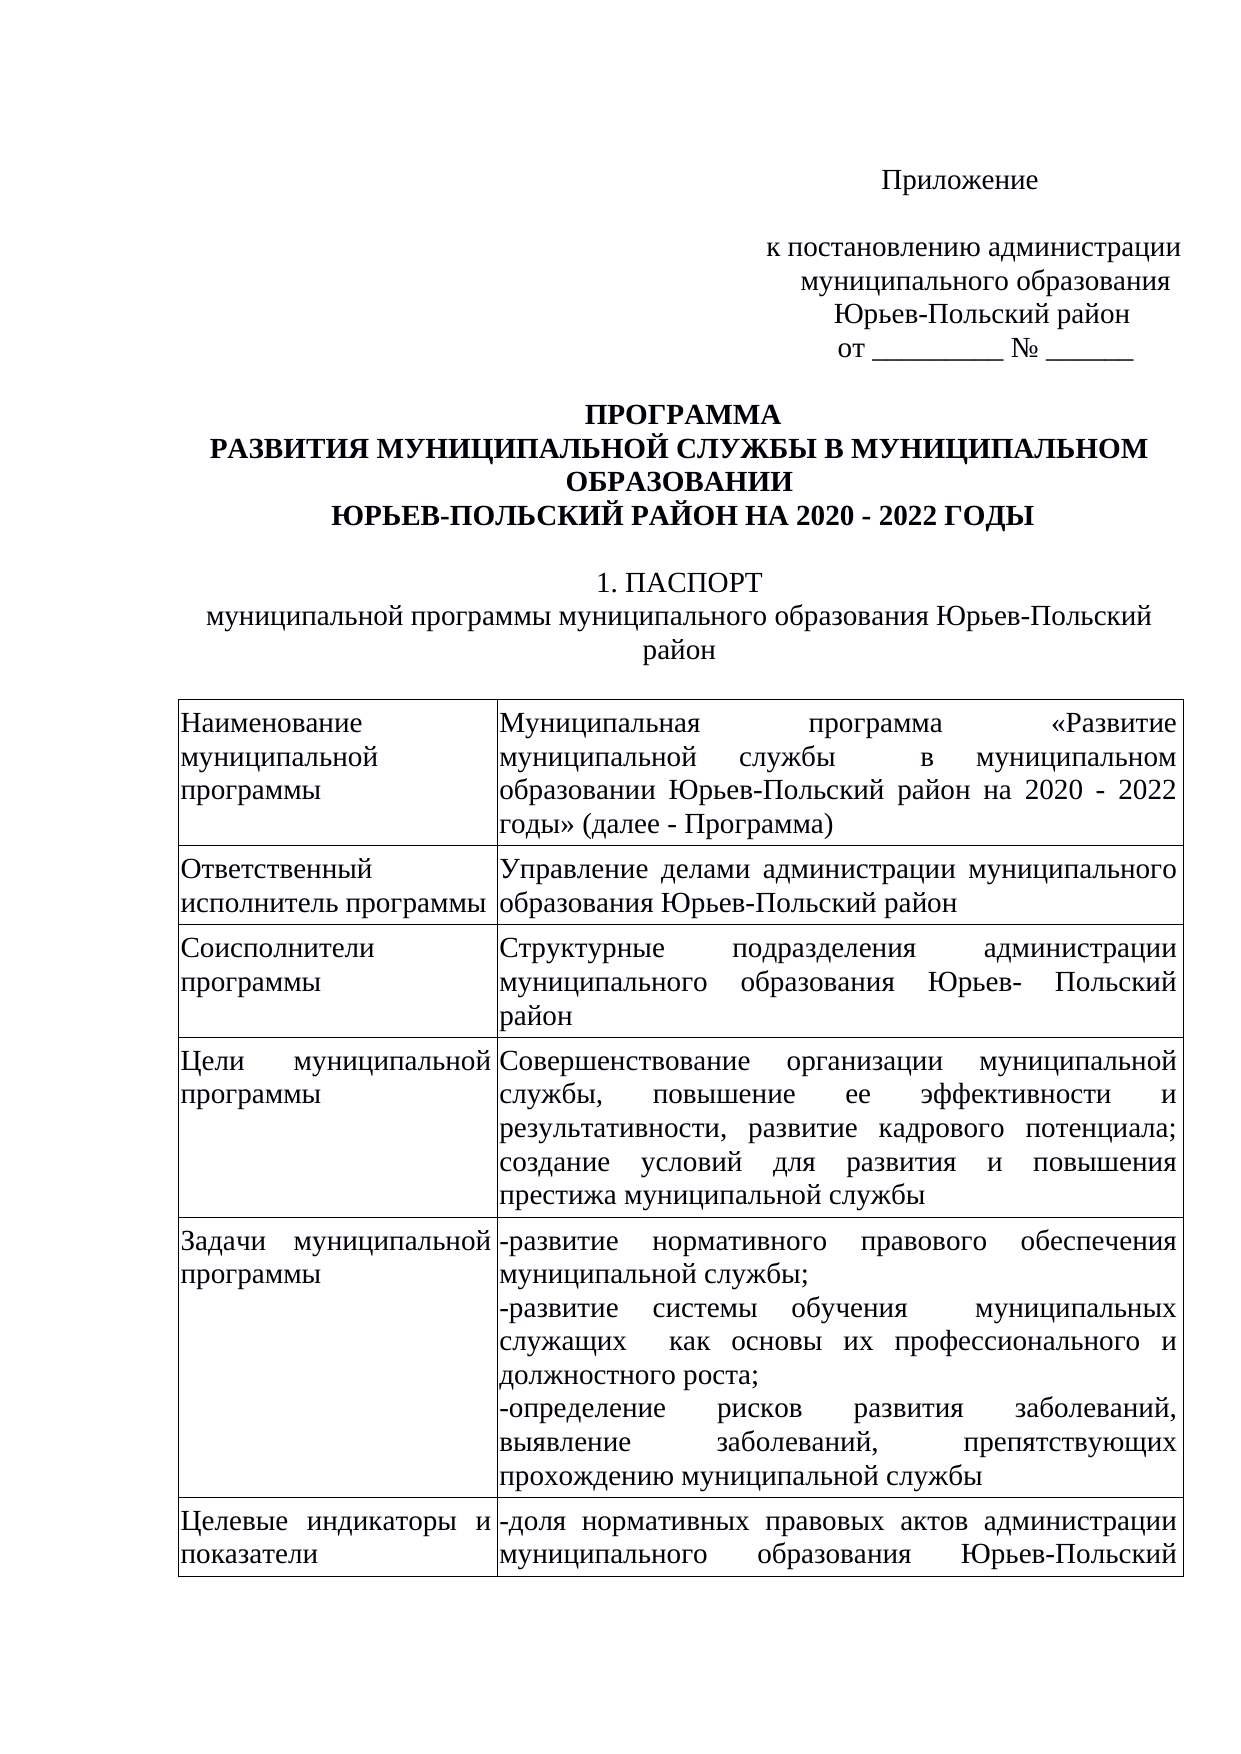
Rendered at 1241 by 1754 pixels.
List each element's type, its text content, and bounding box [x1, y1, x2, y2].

text муниципальной программы муниципального образования Юрьев-Польский район [177, 598, 1181, 666]
text ПРОГРАММА [177, 397, 1181, 431]
table_cell Цели муниципальной программы [179, 1038, 497, 1217]
text ЮРЬЕВ-ПОЛЬСКИЙ РАЙОН НА 2020 - 2022 ГОДЫ [177, 498, 1181, 531]
table_cell Соисполнители программы [179, 925, 497, 1037]
table_cell Задачи муниципальной программы [179, 1218, 497, 1497]
table_header Наименование муниципальной программы [179, 700, 497, 845]
table_cell -развитие нормативного правового обеспечения муниципальной службы; -развитие системы обучения муниципальных служащих как основы их профессионального и должностного роста; -определение рисков развития заболеваний, выявление заболеваний, препятствующих прохождению муниципальной службы [498, 1218, 1183, 1497]
text РАЗВИТИЯ МУНИЦИПАЛЬНОЙ СЛУЖБЫ В МУНИЦИПАЛЬНОМ ОБРАЗОВАНИИ [177, 431, 1181, 498]
table_cell Структурные подразделения администрации муниципального образования Юрьев- Польский район [498, 925, 1183, 1037]
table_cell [179, 1498, 497, 1576]
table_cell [498, 1498, 1183, 1576]
table_cell Управление делами администрации муниципального образования Юрьев-Польский район [498, 846, 1183, 924]
text муниципального образования [177, 263, 1181, 297]
text 1. ПАСПОРТ [177, 565, 1181, 598]
table_cell Совершенствование организации муниципальной службы, повышение ее эффективности и результативности, развитие кадрового потенциала; создание условий для развития и повышения престижа муниципальной службы [498, 1038, 1183, 1217]
text Юрьев-Польский район [177, 297, 1181, 330]
text к постановлению администрации [177, 229, 1181, 263]
table_header Муниципальная программа «Развитие муниципальной службы в муниципальном образовании Юрьев-Польский район на 2020 - 2022 годы» (далее - Программа) [498, 700, 1183, 845]
text от _________ № ______ [177, 330, 1181, 364]
table_cell Ответственный исполнитель программы [179, 846, 497, 924]
text Приложение [177, 162, 1181, 196]
